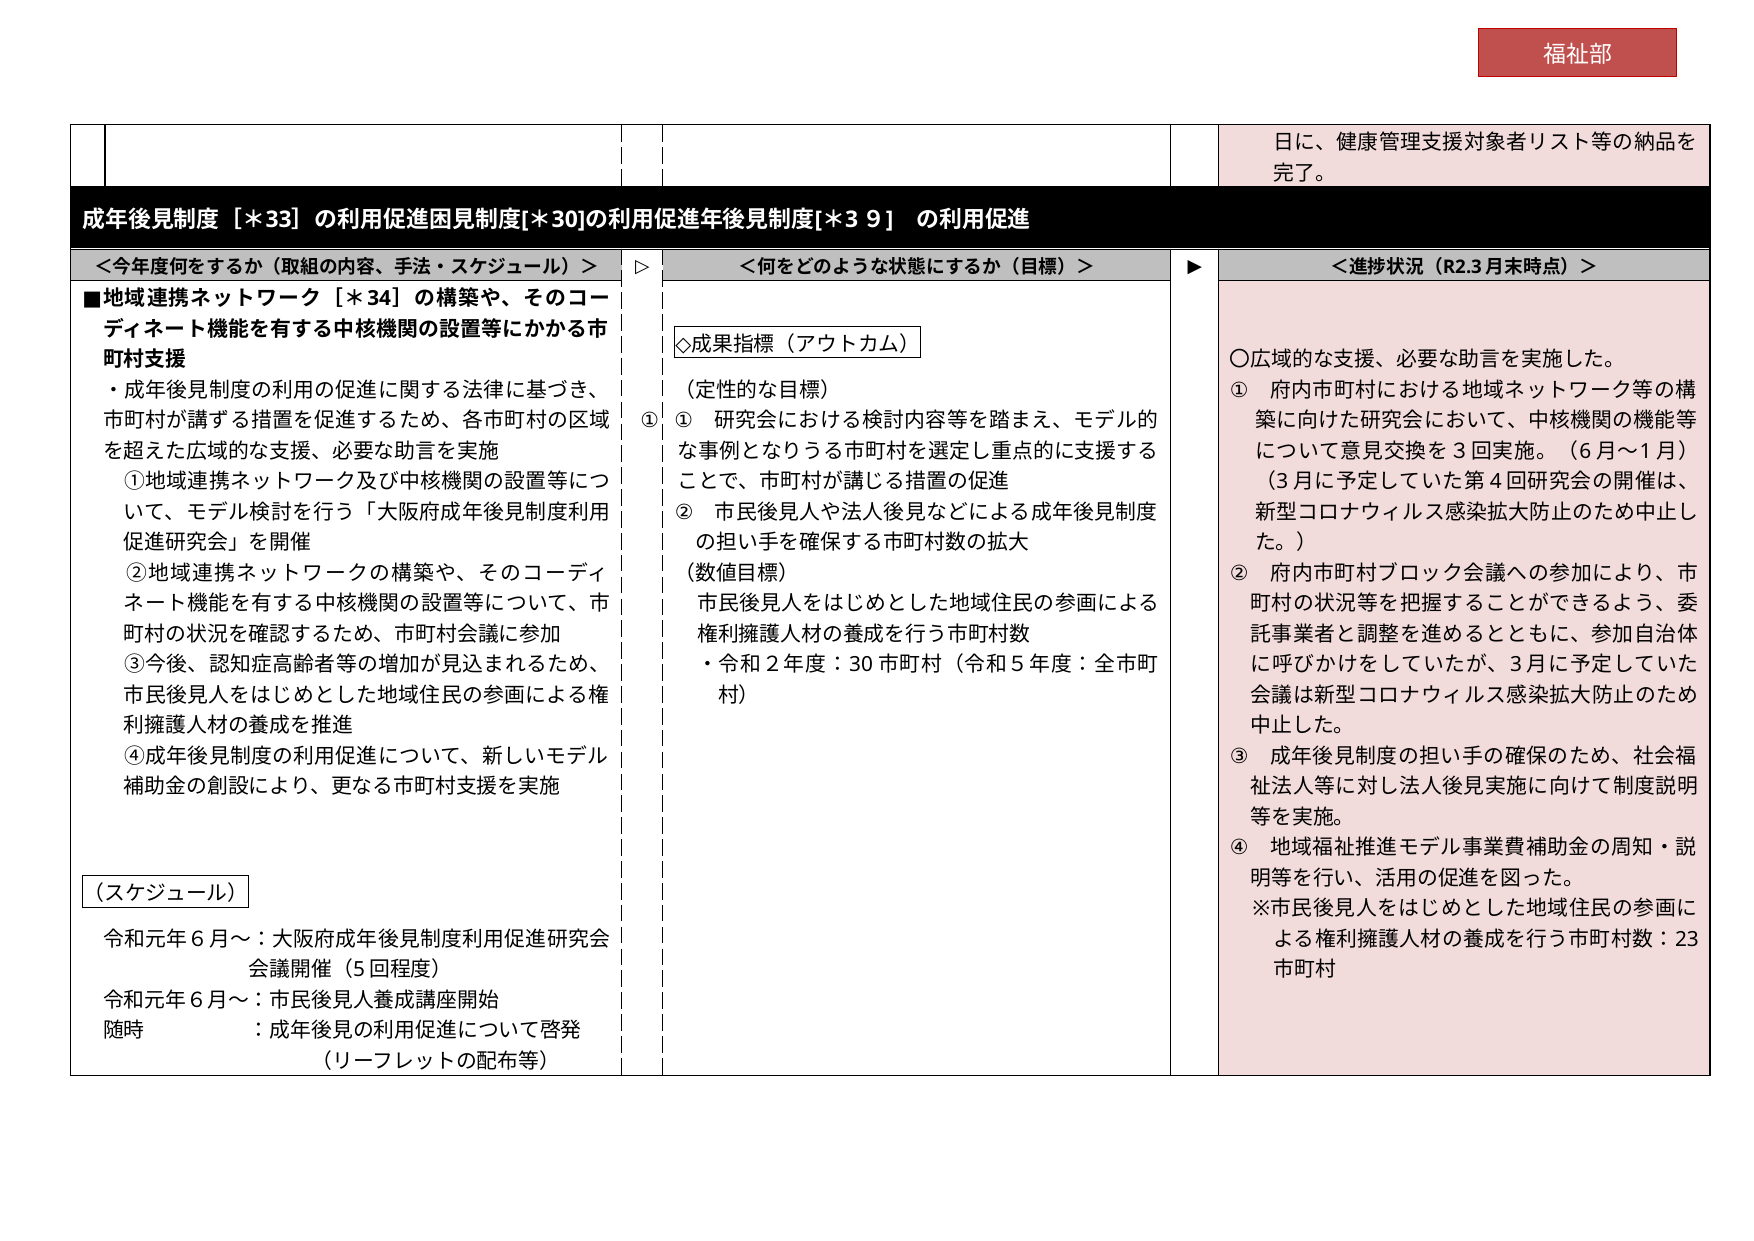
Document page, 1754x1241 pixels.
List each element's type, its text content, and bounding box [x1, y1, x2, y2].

table_cell ＜進捗状況（R2.3月末時点）＞ [1219, 250, 1709, 280]
table_cell ▶ [1171, 250, 1218, 1075]
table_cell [663, 281, 1170, 1075]
table_cell [71, 125, 104, 186]
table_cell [1219, 281, 1709, 1075]
table_cell 成年後見制度［＊33］の利用促進困見制度[＊30]の利用促進年後見制度[＊3９] の利用促進 [71, 188, 1709, 248]
table_cell ▷ [622, 250, 663, 1075]
table_cell ＜何をどのような状態にするか（目標）＞ [663, 250, 1170, 280]
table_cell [663, 125, 1170, 186]
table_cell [1219, 125, 1709, 186]
table_cell ＜今年度何をするか（取組の内容、手法・スケジュール）＞ [71, 250, 622, 280]
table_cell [106, 125, 622, 186]
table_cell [71, 281, 622, 1075]
